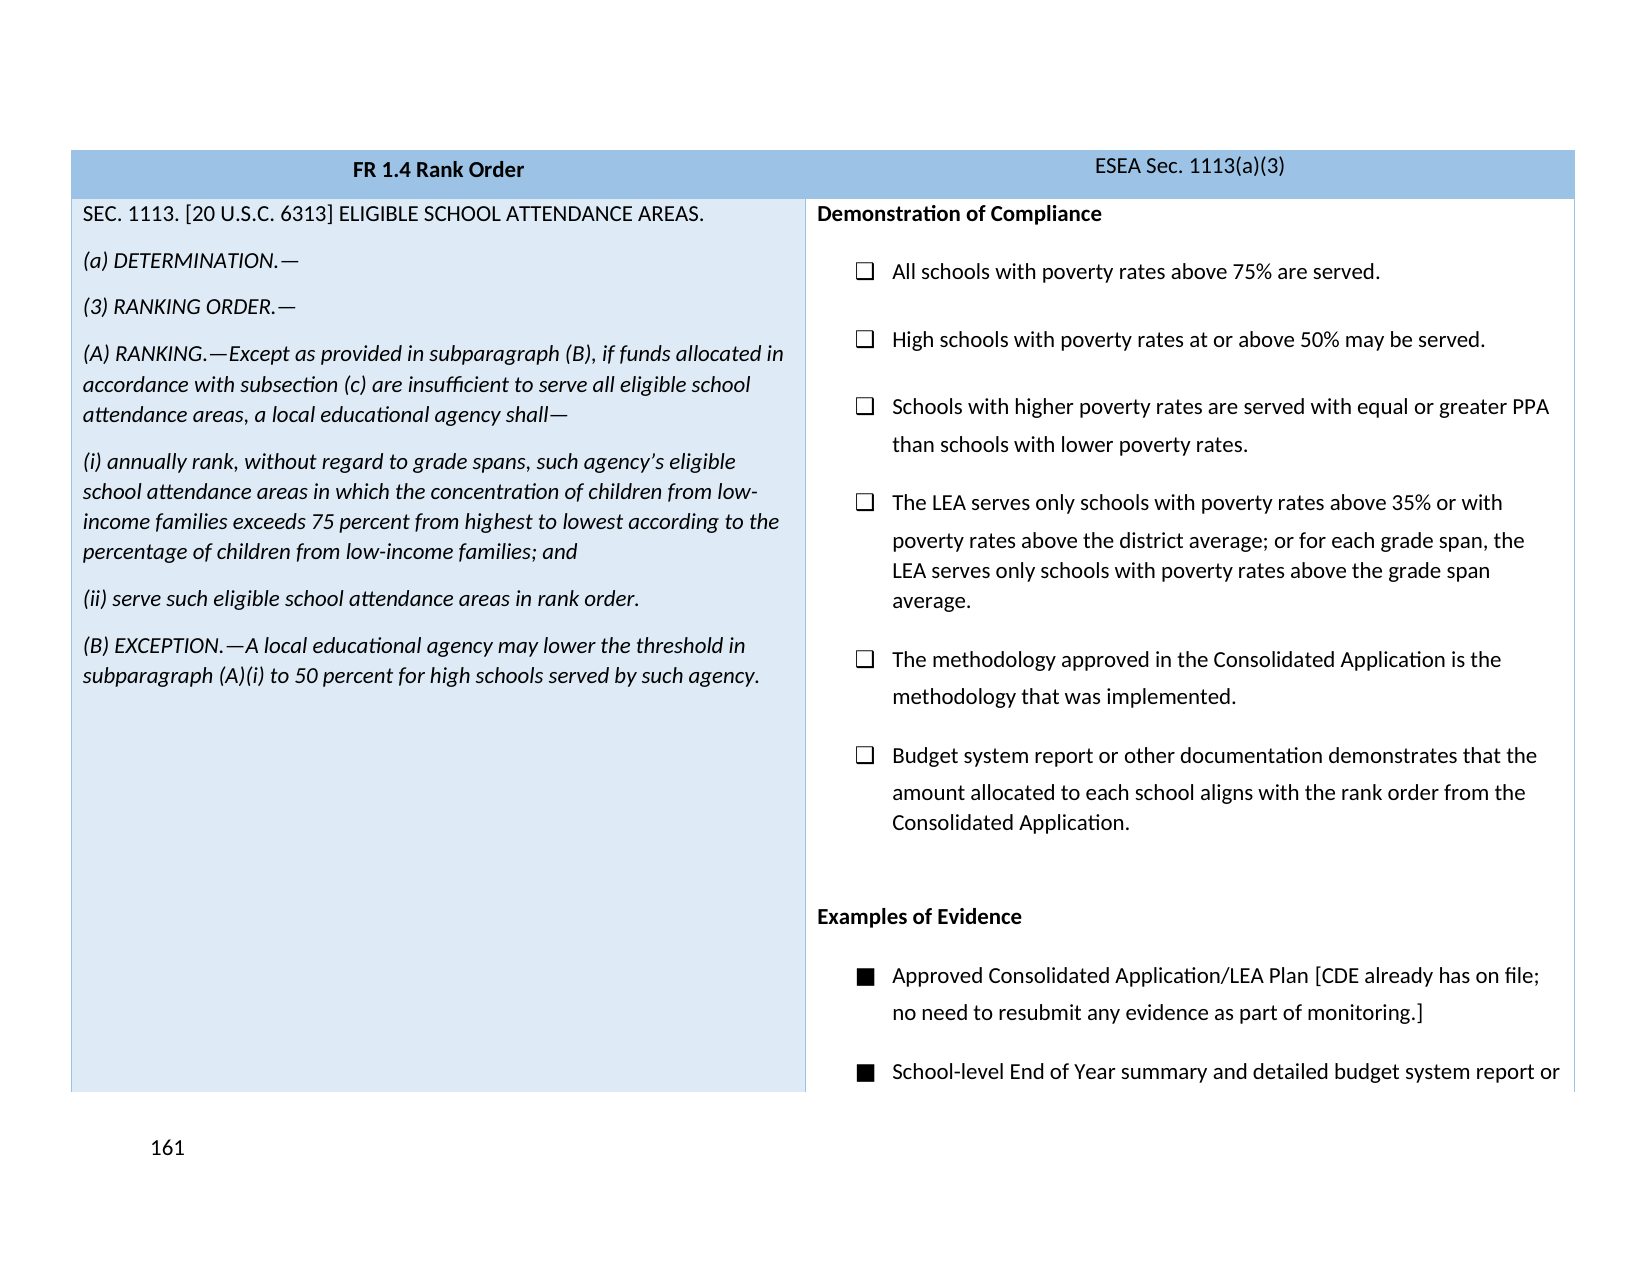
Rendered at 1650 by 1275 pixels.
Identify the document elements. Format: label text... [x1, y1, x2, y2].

table_header ESEA Sec. 1113(a)(3) [806, 151, 1574, 198]
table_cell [72, 199, 805, 1092]
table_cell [806, 199, 1574, 1092]
table_header FR 1.4 Rank Order [72, 151, 805, 198]
